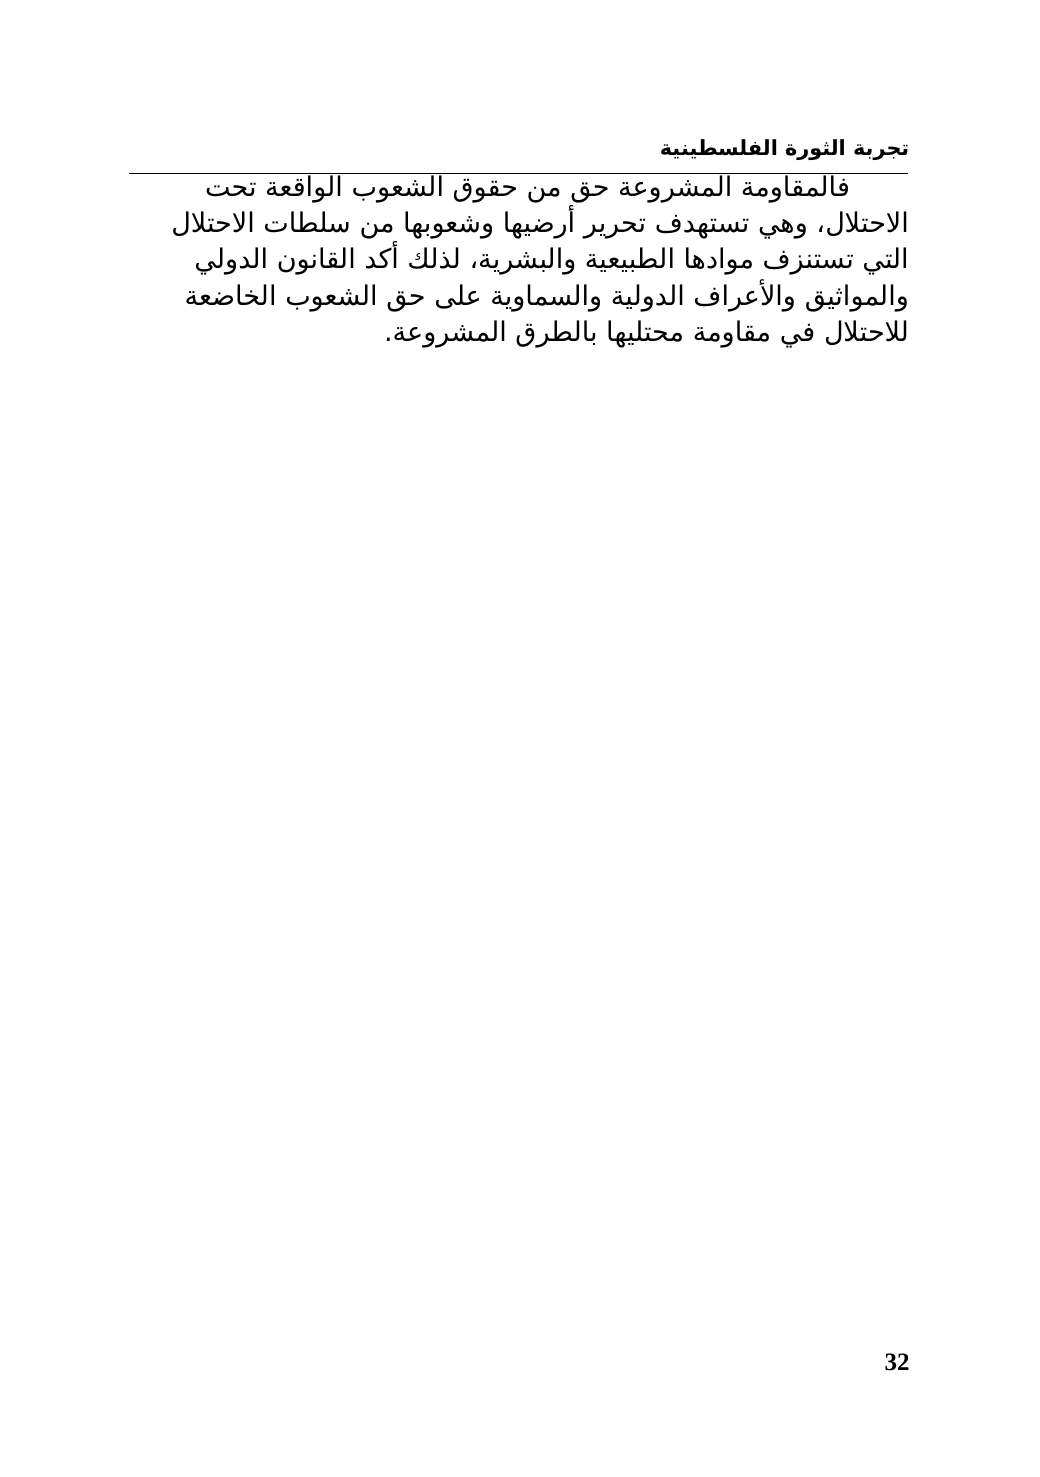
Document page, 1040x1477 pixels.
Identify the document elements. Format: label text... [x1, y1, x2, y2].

text فالمقاومة المشروعة حق من حقوق الشعوب الواقعة تحت الاحتلال، وهي تستهدف تحرير أرضيها وشعوبها من سلطات الاحتلال التي تستنزف موادها الطبيعية والبشرية، لذلك أكد القانون الدولي والمواثيق والأعراف الدولية والسماوية على حق الشعوب الخاضعة للاحتلال في مقاومة محتليها بالطرق المشروعة. [130, 171, 909, 348]
